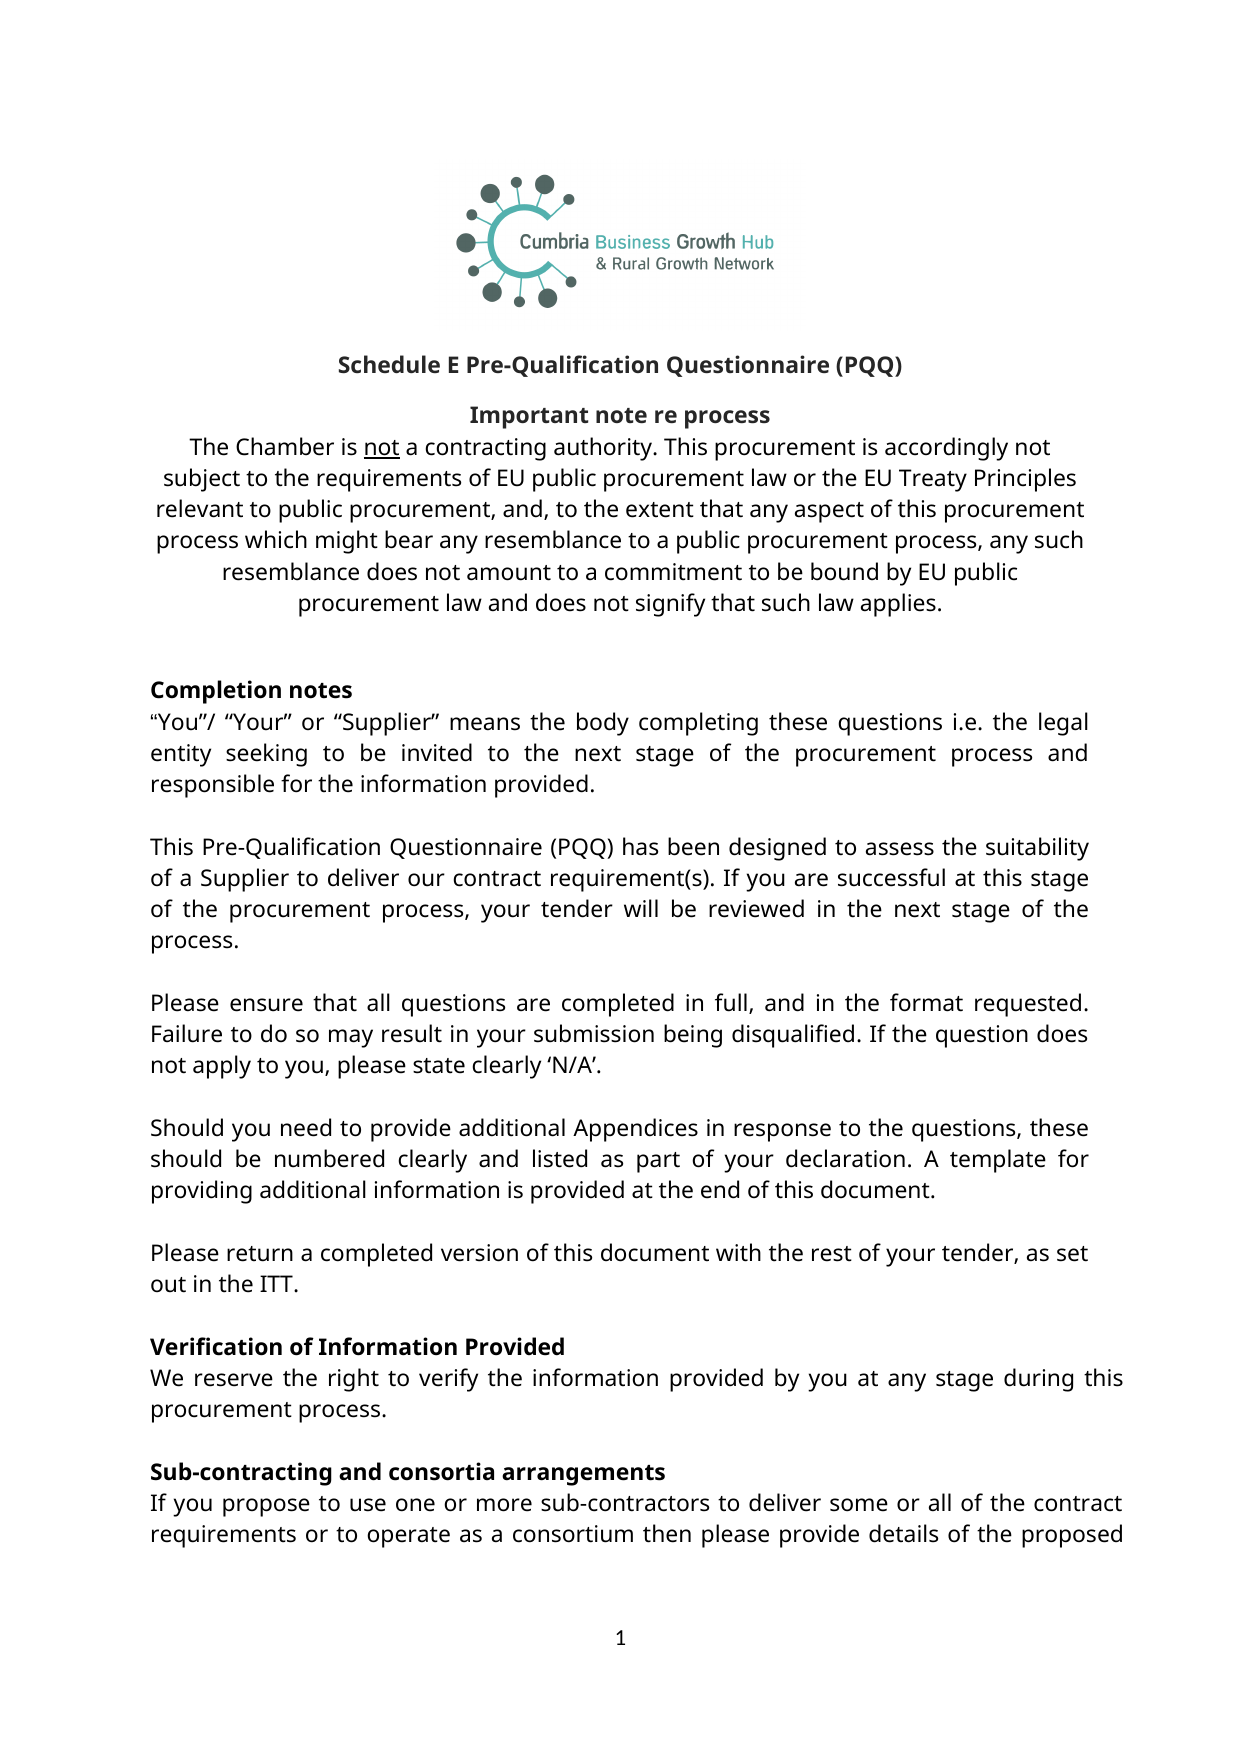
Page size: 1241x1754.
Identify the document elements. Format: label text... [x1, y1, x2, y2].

picture [433, 159, 807, 331]
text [150, 1487, 1125, 1549]
text Should you need to provide additional Appendices in response to the questions, these should be numbered clearly and listed as part of your declaration. A template for providing additional information is provided at the end of this document. [150, 1112, 1090, 1205]
text “You”/ “Your” or “Supplier” means the body completing these questions i.e. the legal entity seeking to be invited to the next stage of the procurement process and responsible for the information provided. [150, 705, 1090, 799]
text Please return a completed version of this document with the rest of your tender, as set out in the ITT. [150, 1237, 1090, 1299]
text Sub-contracting and consortia arrangements [150, 1455, 1125, 1487]
text The Chamber is not a contracting authority. This procurement is accordingly not subject to the requirements of EU public procurement law or the EU Treaty Principles relevant to public procurement, and, to the extent that any aspect of this procurement process which might bear any resemblance to a public procurement process, any such resemblance does not amount to a commitment to be bound by EU public procurement law and does not signify that such law applies. [150, 431, 1090, 618]
text Please ensure that all questions are completed in full, and in the format requested. Failure to do so may result in your submission being disqualified. If the question does not apply to you, please state clearly ‘N/A’. [150, 987, 1090, 1080]
text Schedule E Pre-Qualification Questionnaire (PQQ) [150, 349, 1090, 380]
text Completion notes [150, 674, 1090, 705]
text This Pre-Qualification Questionnaire (PQQ) has been designed to assess the suitability of a Supplier to deliver our contract requirement(s). If you are successful at this stage of the procurement process, your tender will be reviewed in the next stage of the process. [150, 830, 1090, 955]
text Verification of Information Provided [150, 1330, 1090, 1362]
text We reserve the right to verify the information provided by you at any stage during this procurement process. [150, 1362, 1125, 1424]
text Important note re process [150, 399, 1090, 431]
